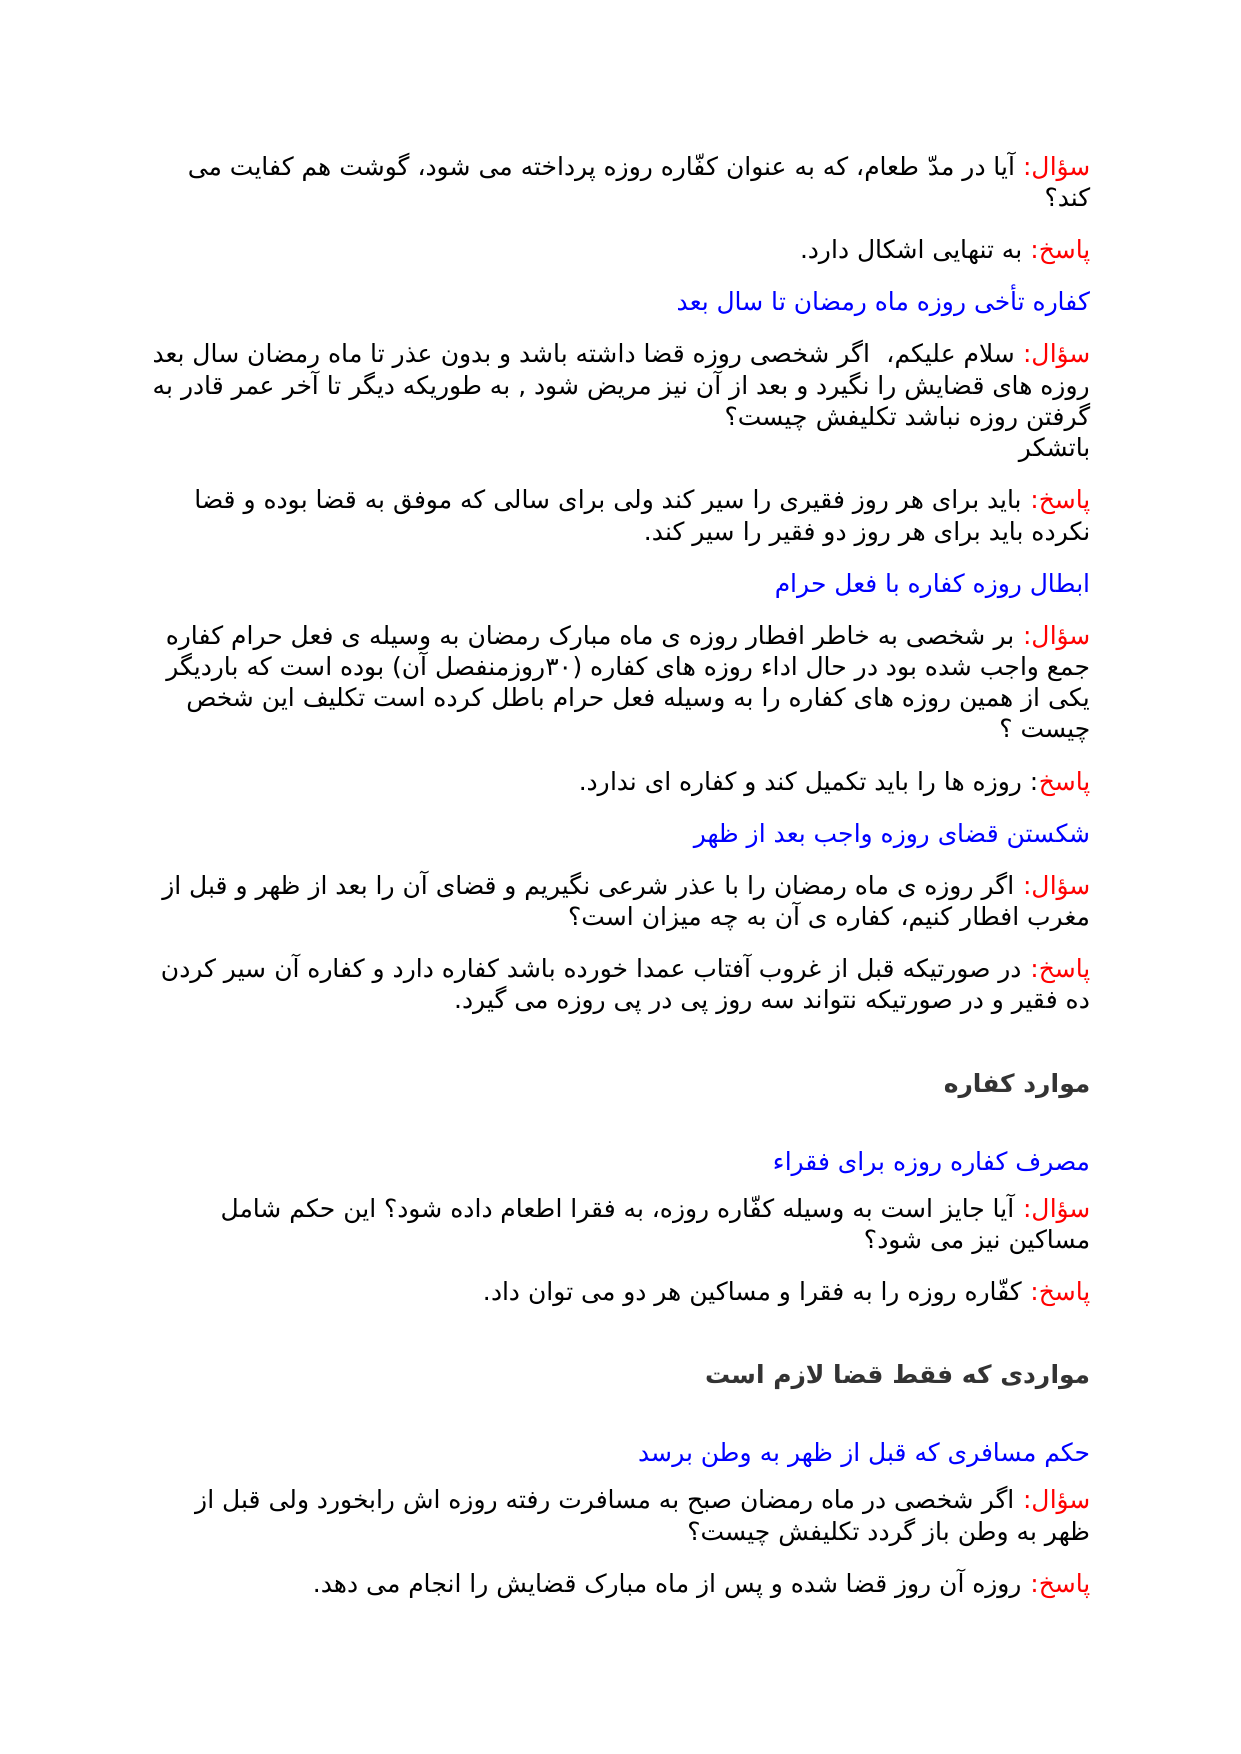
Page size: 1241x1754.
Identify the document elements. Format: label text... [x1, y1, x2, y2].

text پاسخ: کفّاره روزه را به فقرا و مساکین هر دو مى توان داد. [150, 1275, 1090, 1306]
text پاسخ: در صورتیکه قبل از غروب آفتاب عمدا خورده باشد کفاره دارد و کفاره آن سیر کردن ده فقیر و در صورتیکه نتواند سه روز پی در پی روزه می گیرد. [150, 952, 1090, 1014]
text پاسخ: روزه ها را باید تکمیل کند و کفاره ای ندارد. [150, 764, 1090, 796]
text پاسخ: به تنهایى اشکال دارد. [150, 233, 1090, 264]
text کفاره تأخی روزه ماه رمضان تا سال بعد [150, 285, 1090, 317]
text شکستن قضای روزه واجب بعد از ظهر [150, 817, 1090, 848]
text سؤال: آیا جایز است به وسیله کفّاره روزه، به فقرا اطعام داده شود؟ این حکم شامل مساکین نیز مى شود؟ [150, 1192, 1090, 1254]
text موارد کفاره [150, 1035, 1090, 1098]
text سؤال: اگر شخصی در ماه رمضان صبح به مسافرت رفته روزه اش رابخورد ولی قبل از ظهر به وطن باز گردد تکلیفش چیست؟ [150, 1483, 1090, 1546]
text سؤال: آیا در مدّ طعام، که به عنوان کفّاره روزه پرداخته مى شود، گوشت هم کفایت مى کند؟ [150, 150, 1090, 212]
text پاسخ: روزه آن روز قضا شده و پس از ماه مبارک قضایش را انجام می دهد. [150, 1567, 1090, 1598]
text سؤال: سلام علیکم، اگر شخصی روزه قضا داشته باشد و بدون عذر تا ماه رمضان سال بعد روزه های قضایش را نگیرد و بعد از آن نیز مریض شود , به طوریکه دیگر تا آخر عمر قادر به گرفتن روزه نباشد تکلیفش چیست؟ باتشکر [150, 337, 1090, 462]
text سؤال: اگر روزه ی ماه رمضان را با عذر شرعی نگیریم و قضای آن را بعد از ظهر و قبل از مغرب افطار کنیم، کفاره ی آن به چه میزان است؟ [150, 869, 1090, 931]
text سؤال: بر شخصی به خاطر افطار روزه ی ماه مبارک رمضان به وسیله ی فعل حرام کفاره جمع واجب شده بود در حال اداء روزه های کفاره (۳۰روزمنفصل آن) بوده است که باردیگر یکی از همین روزه های کفاره را به وسیله فعل حرام باطل کرده است تکلیف این شخص چیست ؟ [150, 619, 1090, 744]
text ابطال روزه کفاره با فعل حرام [150, 567, 1090, 598]
text حکم مسافری که قبل از ظهر به وطن برسد [150, 1405, 1090, 1468]
text پاسخ: باید برای هر روز فقیری را سیر کند ولی برای سالی که موفق به قضا بوده و قضا نکرده باید برای هر روز دو فقیر را سیر کند. [150, 483, 1090, 546]
text مواردی که فقط قضا لازم است [150, 1327, 1090, 1389]
text مصرف کفاره روزه برای فقراء [150, 1113, 1090, 1176]
